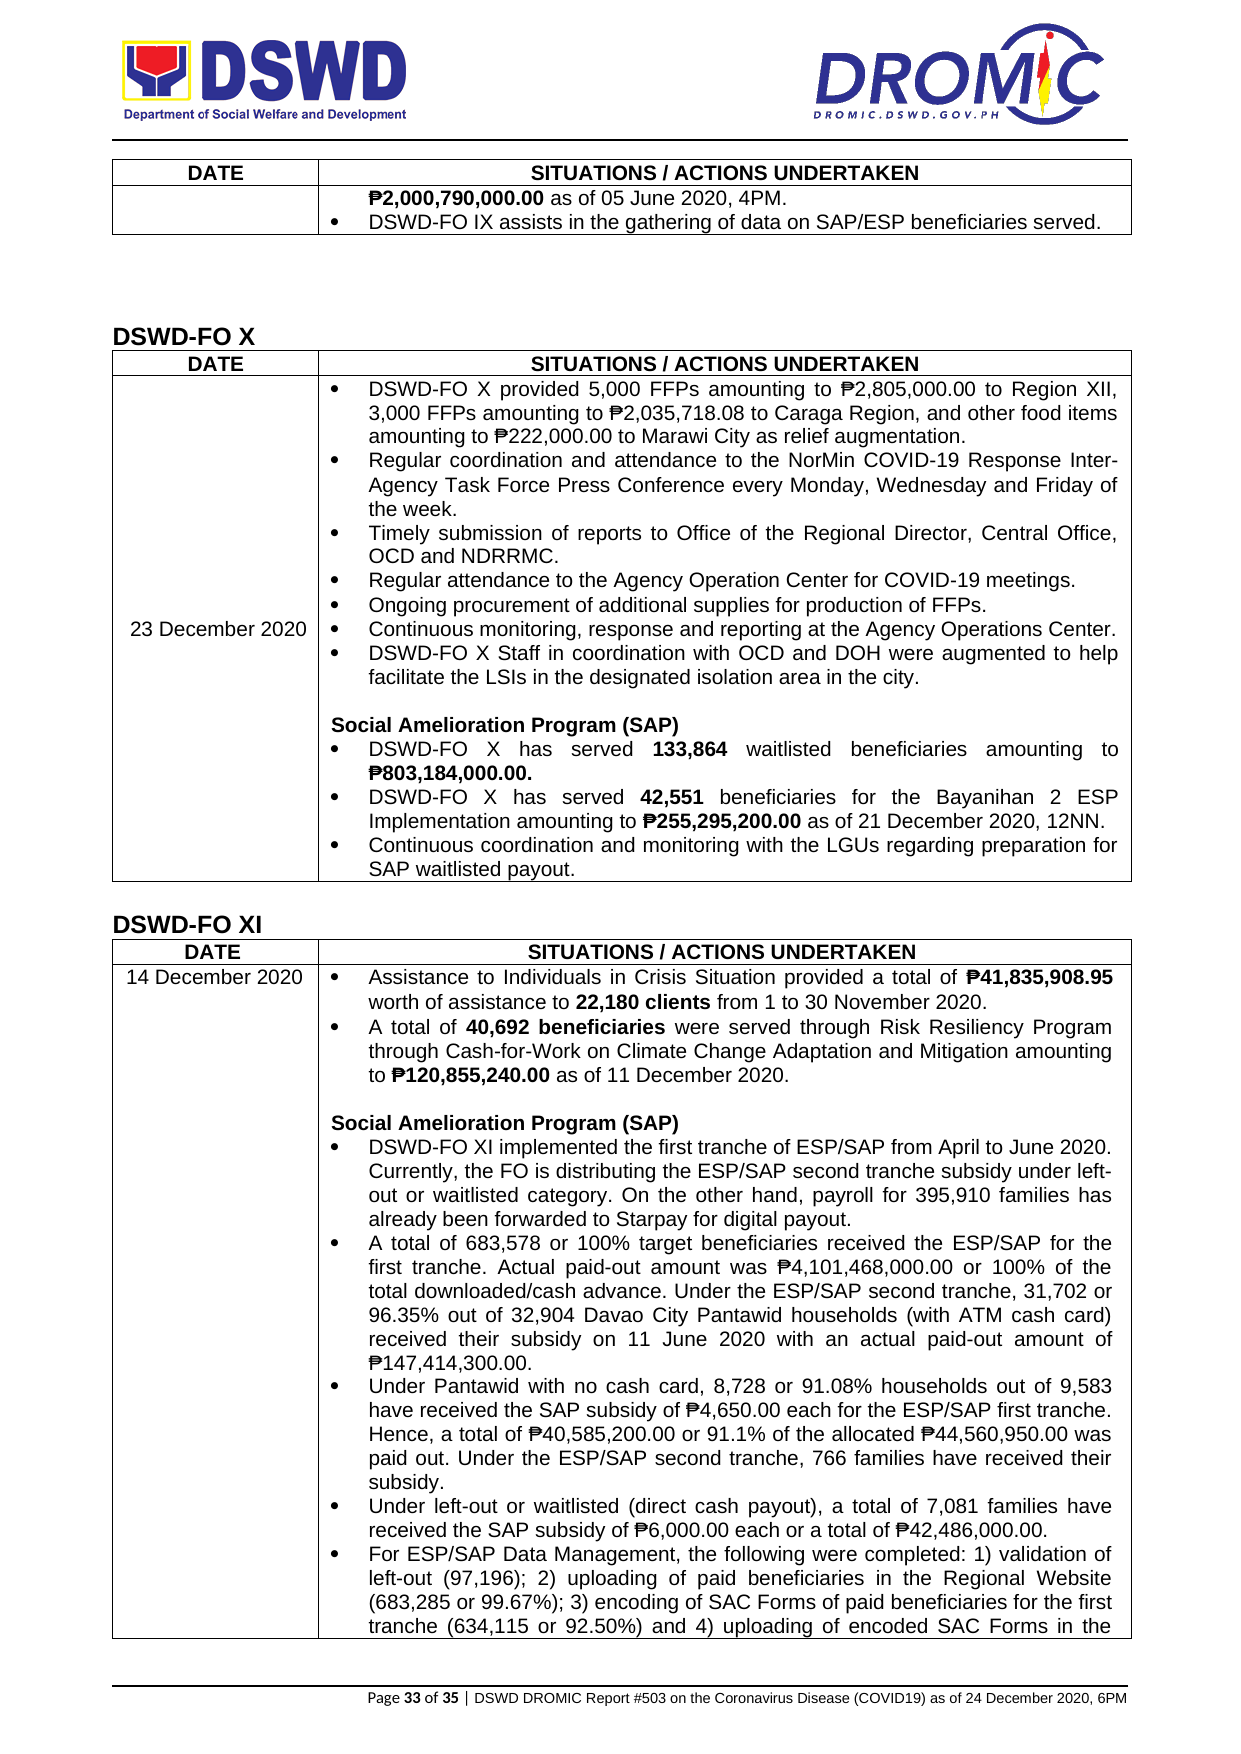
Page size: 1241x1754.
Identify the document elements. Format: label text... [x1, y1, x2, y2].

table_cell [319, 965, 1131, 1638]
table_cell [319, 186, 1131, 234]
text DSWD-FO X [112, 322, 1128, 350]
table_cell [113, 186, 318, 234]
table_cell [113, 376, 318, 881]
text DSWD-FO XI [112, 910, 1128, 939]
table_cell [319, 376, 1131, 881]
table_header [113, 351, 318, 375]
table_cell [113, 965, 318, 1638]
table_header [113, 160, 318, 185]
picture [781, 23, 1133, 125]
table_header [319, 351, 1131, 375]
picture [112, 37, 416, 125]
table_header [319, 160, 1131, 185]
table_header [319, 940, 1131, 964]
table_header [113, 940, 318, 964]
